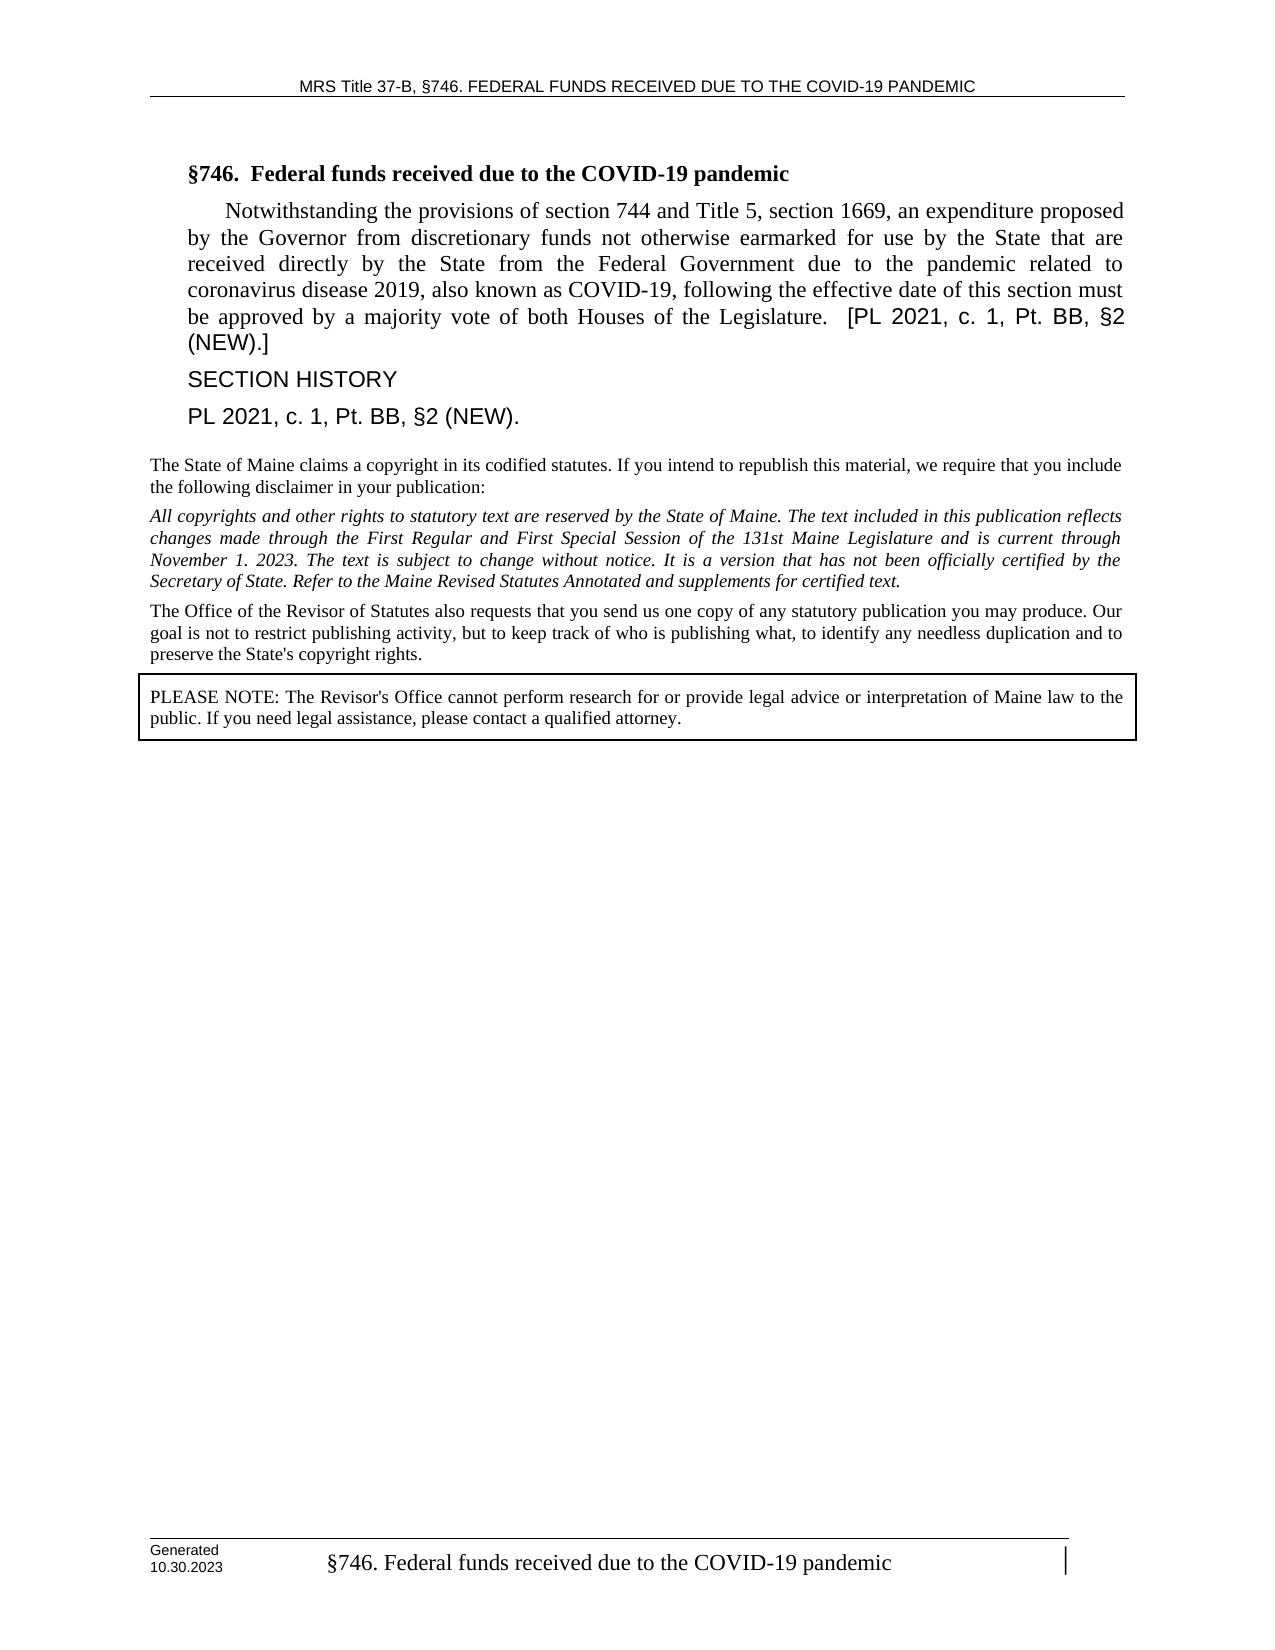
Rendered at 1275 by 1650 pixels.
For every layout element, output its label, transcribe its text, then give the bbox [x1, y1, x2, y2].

text PLEASE NOTE: The Revisor's Office cannot perform research for or provide legal advice or interpretation of Maine law to the public. If you need legal assistance, please contact a qualified attorney. [140, 675, 1135, 739]
text Notwithstanding the provisions of section 744 and Title 5, section 1669, an expenditure proposed by the Governor from discretionary funds not otherwise earmarked for use by the State that are received directly by the State from the Federal Government due to the pandemic related to coronavirus disease 2019, also known as COVID-19, following the effective date of this section must be approved by a majority vote of both Houses of the Legislature. [PL 2021, c. 1, Pt. BB, §2 (NEW).] [187, 197, 1125, 355]
text The Office of the Revisor of Statutes also requests that you send us one copy of any statutory publication you may produce. Our goal is not to restrict publishing activity, but to keep track of who is publishing what, to identify any needless duplication and to preserve the State's copyright rights. [150, 600, 1125, 665]
text §746. Federal funds received due to the COVID-19 pandemic [187, 160, 1125, 187]
text PL 2021, c. 1, Pt. BB, §2 (NEW). [187, 403, 1125, 429]
text SECTION HISTORY [187, 366, 1125, 392]
text The State of Maine claims a copyright in its codified statutes. If you intend to republish this material, we require that you include the following disclaimer in your publication: [150, 454, 1125, 497]
text All copyrights and other rights to statutory text are reserved by the State of Maine. The text included in this publication reflects changes made through the First Regular and First Special Session of the 131st Maine Legislature and is current through November 1. 2023 . The text is subject to change without notice. It is a version that has not been officially certified by the Secretary of State. Refer to the Maine Revised Statutes Annotated and supplements for certified text. [150, 505, 1125, 592]
